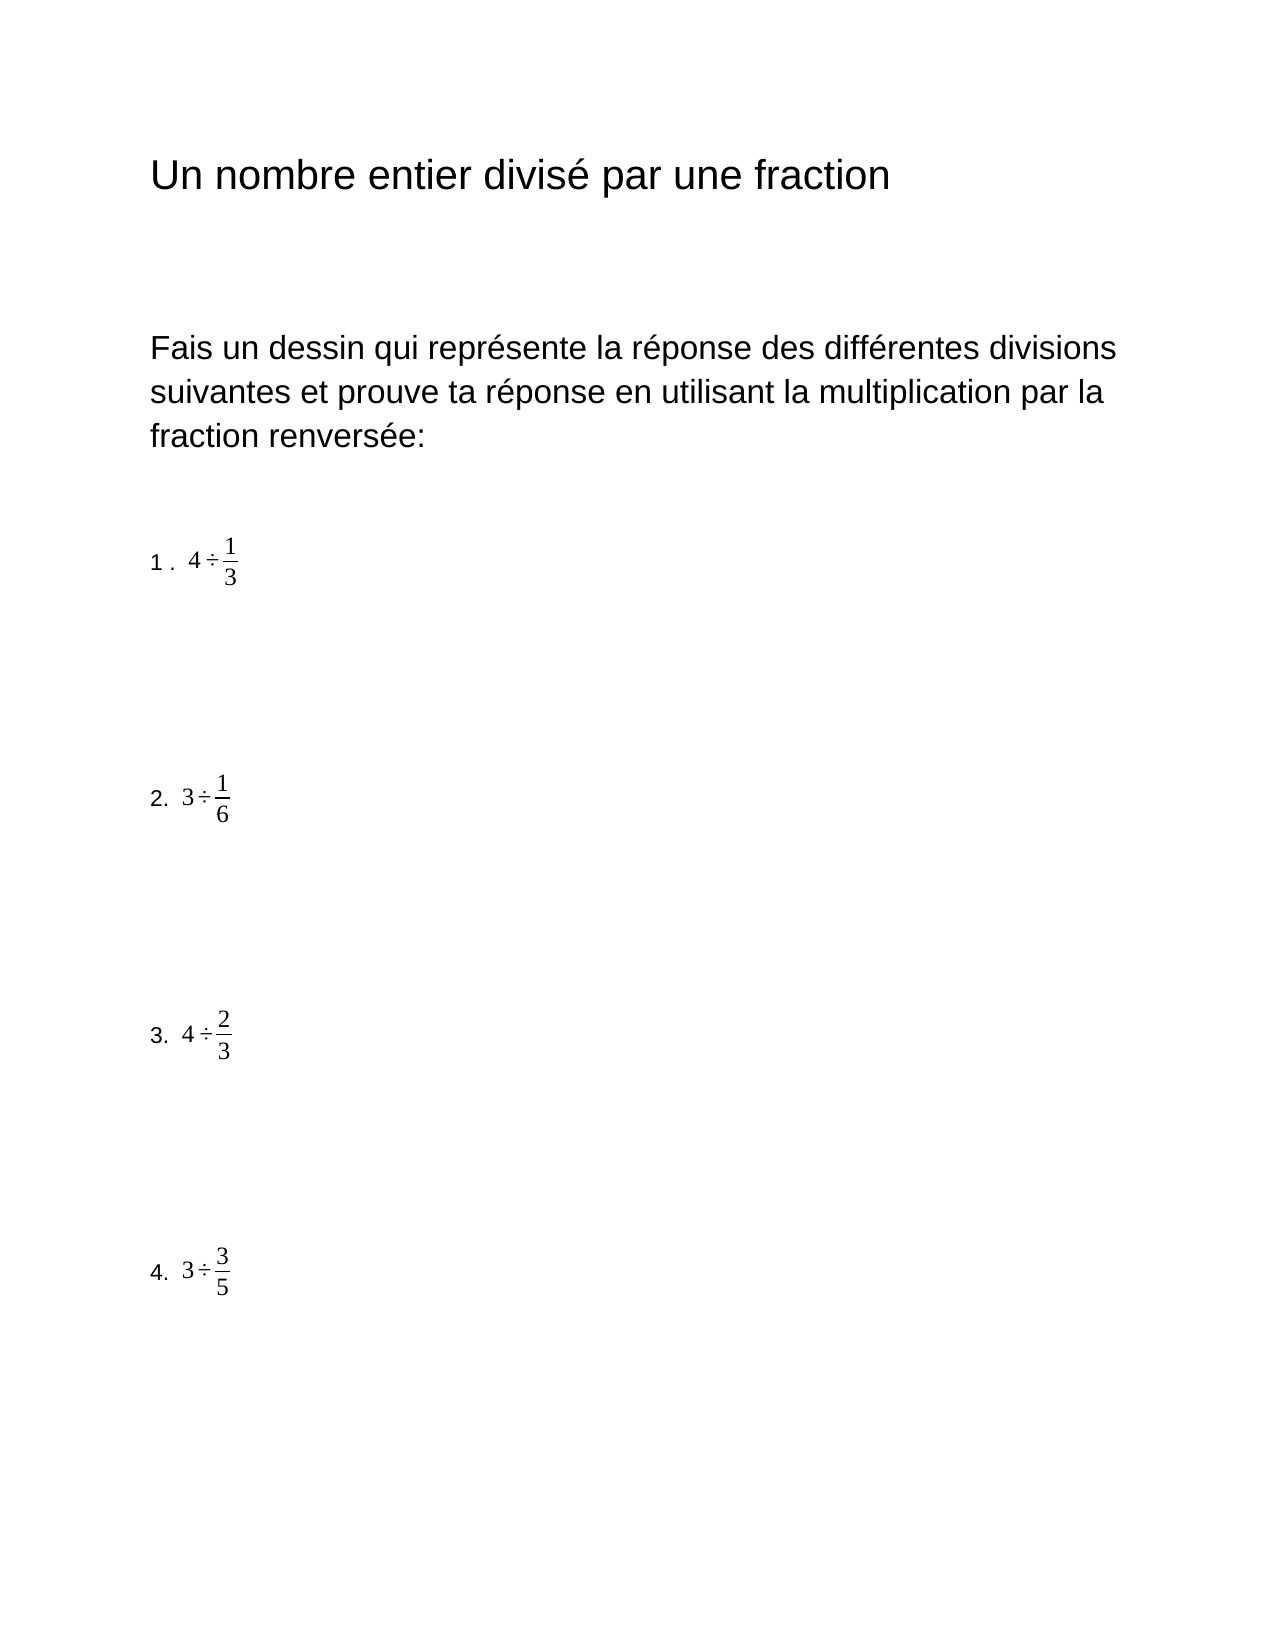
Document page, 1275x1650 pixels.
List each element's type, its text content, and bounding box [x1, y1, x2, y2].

text Fais un dessin qui représente la réponse des différentes divisions suivantes et prouve ta réponse en utilisant la multiplication par la fraction renversée: [150, 328, 1125, 455]
text 2. [150, 769, 1125, 828]
text 1 . [150, 532, 1125, 591]
text 4. [150, 1243, 1125, 1302]
text 3. [150, 1006, 1125, 1065]
text Un nombre entier divisé par une fraction [150, 150, 1125, 198]
